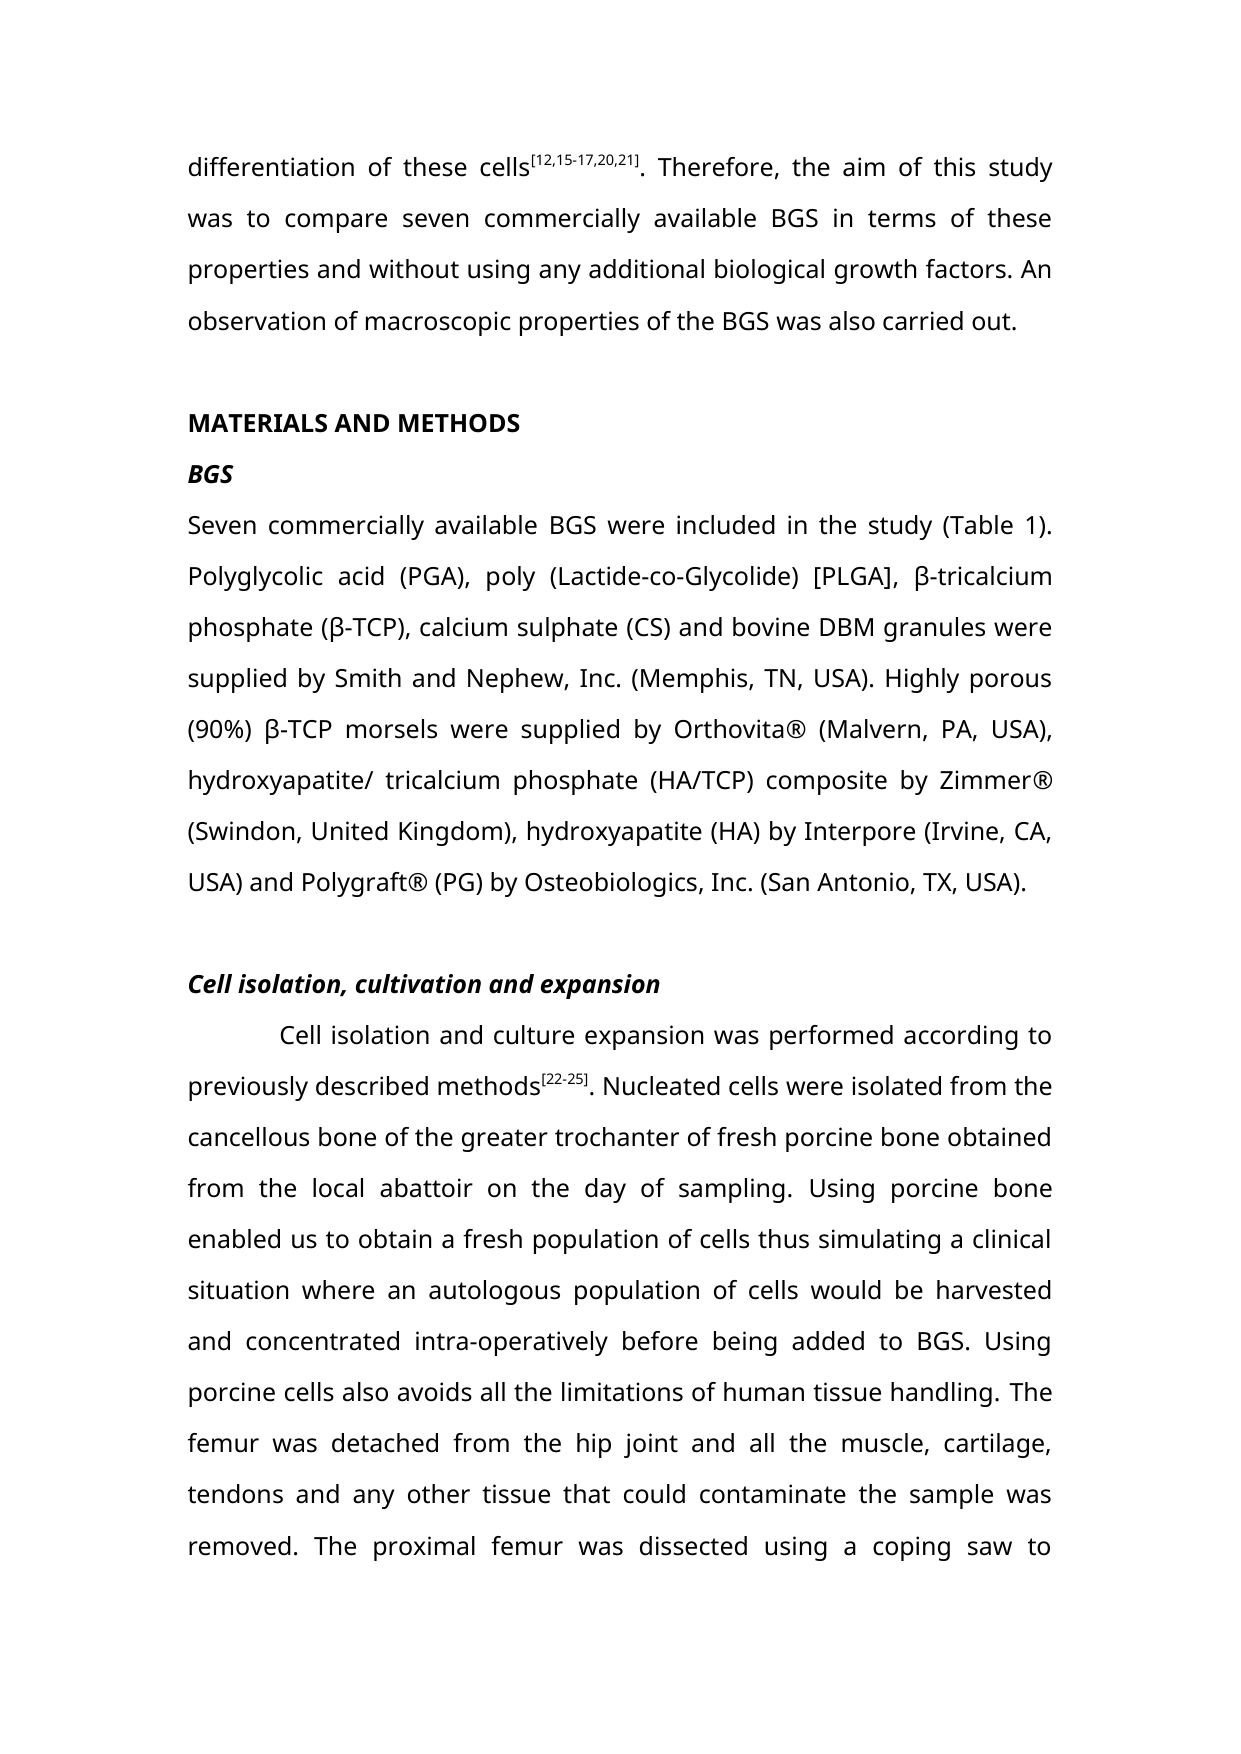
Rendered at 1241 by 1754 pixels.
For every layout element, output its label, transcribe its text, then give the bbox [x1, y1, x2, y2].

text BGS [187, 456, 1053, 490]
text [187, 1018, 1053, 1562]
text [187, 150, 1053, 337]
text MATERIALS AND METHODS [187, 405, 1053, 439]
text Seven commercially available BGS were included in the study (Table 1). Polyglycolic acid (PGA), poly (Lactide-co-Glycolide) [PLGA], β-tricalcium phosphate (β-TCP), calcium sulphate (CS) and bovine DBM granules were supplied by Smith and Nephew, Inc. (Memphis, TN, USA). Highly porous (90%) β-TCP morsels were supplied by Orthovita® (Malvern, PA, USA), hydroxyapatite/ tricalcium phosphate (HA/TCP) composite by Zimmer® (Swindon, United Kingdom), hydroxyapatite (HA) by Interpore (Irvine, CA, USA) and Polygraft® (PG) by Osteobiologics, Inc. (San Antonio, TX, USA). [187, 507, 1053, 899]
text Cell isolation, cultivation and expansion [187, 967, 1053, 1001]
